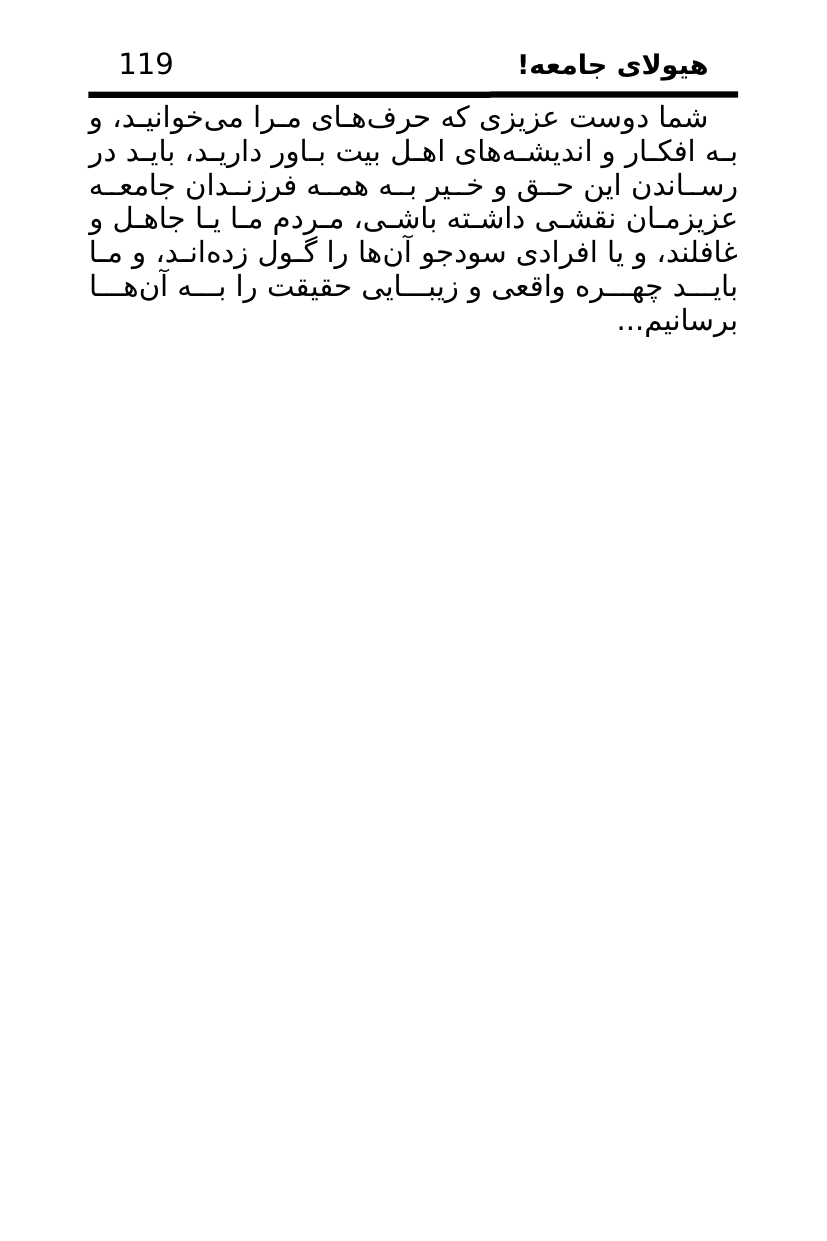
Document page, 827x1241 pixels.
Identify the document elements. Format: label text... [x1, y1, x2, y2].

text شما دوست عزیزی که حرف‌های مرا می‌خوانید، و به افکار و اندیشه‌های اهل بیت باور دارید، باید در رساندن این حق و خیر به همه فرزندان جامعه عزیزمان نقشی داشته باشی، مردم ما یا جاهل و غافلند، و یا افرادی سودجو آن‌ها را گول زده‌اند، و ما باید چهره واقعی و زیبایی حقیقت را به آن‌ها برسانیم... [89, 100, 738, 338]
